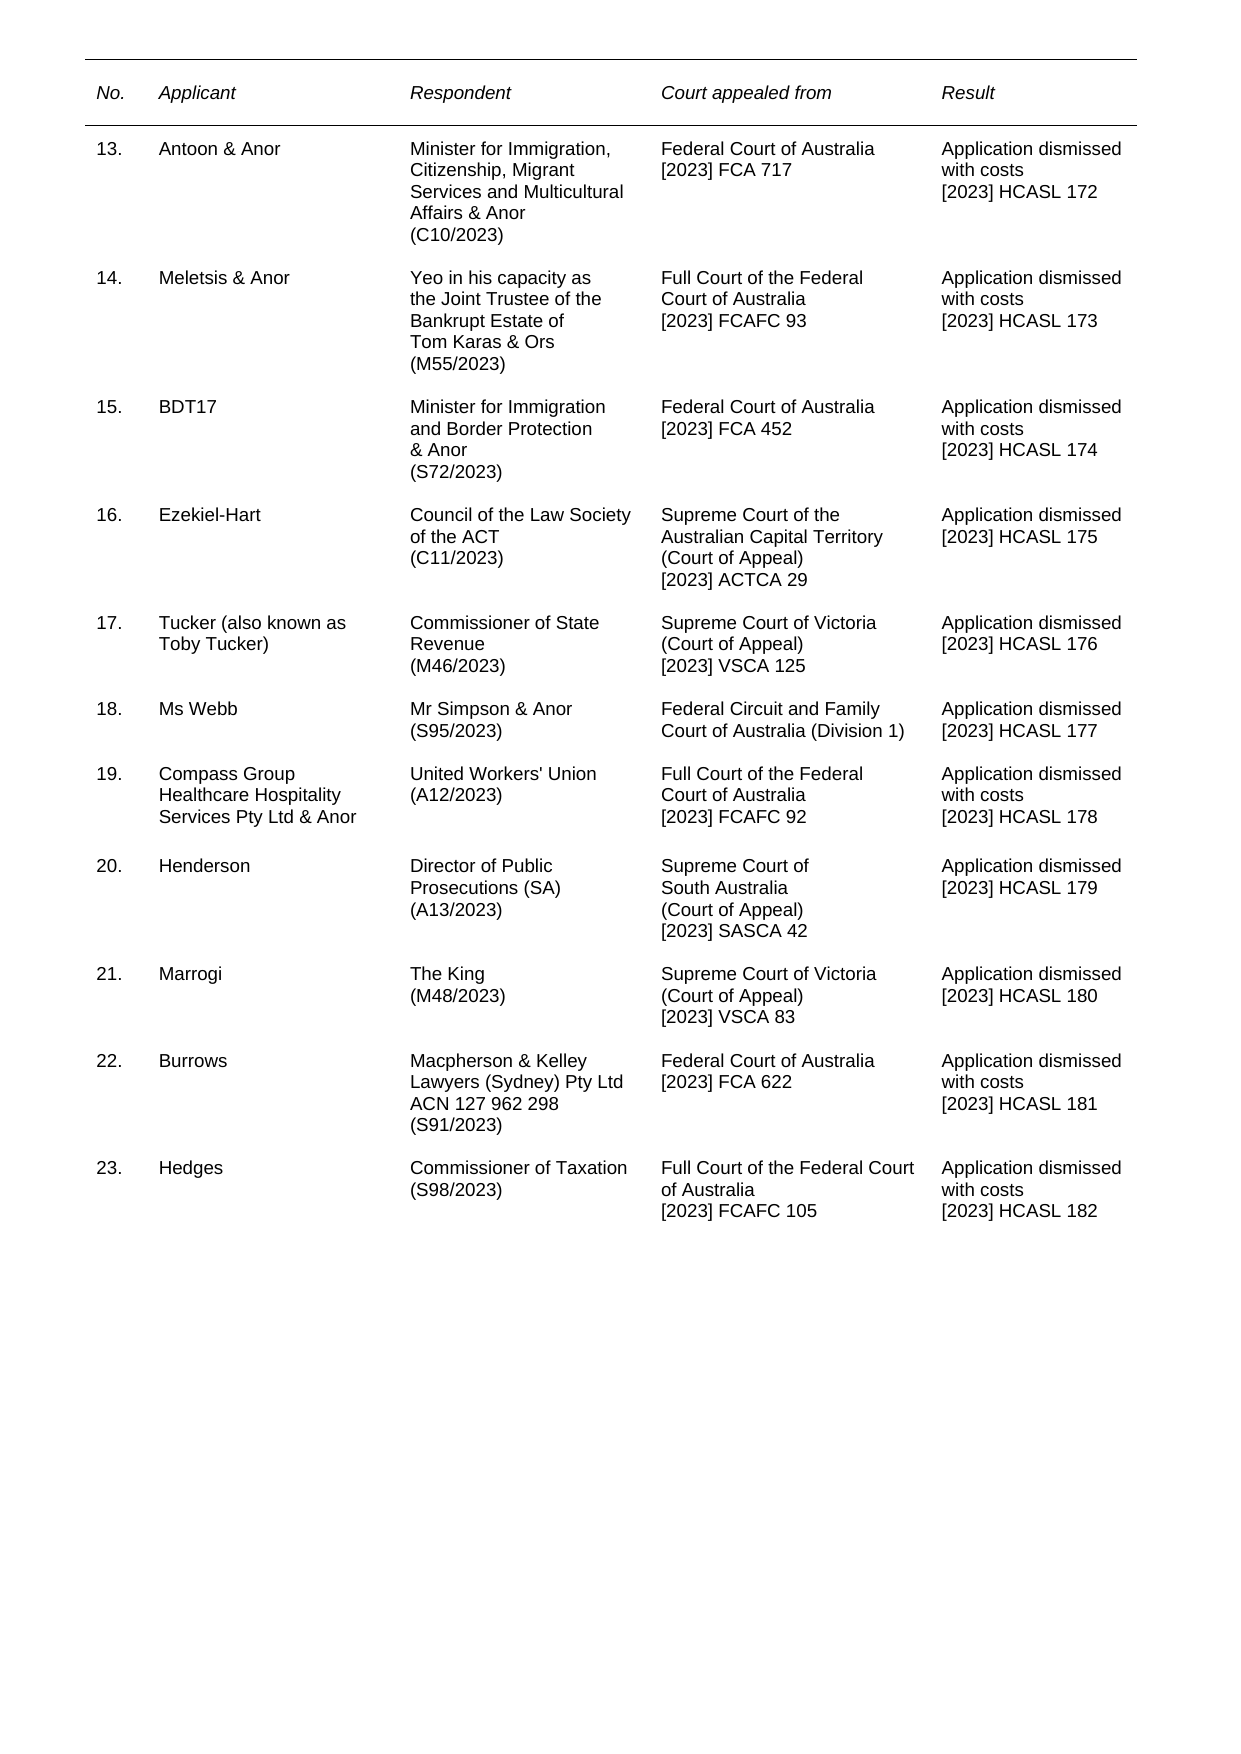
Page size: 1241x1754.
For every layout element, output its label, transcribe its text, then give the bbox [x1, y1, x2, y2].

table_cell [85, 396, 147, 504]
table_cell Commissioner of State Revenue (M46/2023) [399, 612, 649, 698]
table_cell Ms Webb [147, 698, 398, 763]
table_cell [85, 1157, 147, 1250]
table_cell Federal Court of Australia [2023] FCA 452 [650, 396, 930, 504]
table_cell Application dismissed with costs [2023] HCASL 181 [930, 1049, 1137, 1157]
table_cell Mr Simpson & Anor (S95/2023) [399, 698, 649, 763]
table_cell [85, 763, 147, 855]
table_cell Application dismissed with costs [2023] HCASL 173 [930, 267, 1137, 396]
table_cell Burrows [147, 1049, 398, 1157]
table_cell Supreme Court of the Australian Capital Territory (Court of Appeal) [2023] ACTCA 29 [650, 504, 930, 612]
table_cell Meletsis & Anor [147, 267, 398, 396]
table_cell [85, 504, 147, 612]
table_cell Application dismissed [2023] HCASL 177 [930, 698, 1137, 763]
table_cell Tucker (also known as Toby Tucker) [147, 612, 398, 698]
table_cell Application dismissed with costs [2023] HCASL 174 [930, 396, 1137, 504]
table_cell Full Court of the Federal Court of Australia [2023] FCAFC 92 [650, 763, 930, 855]
table_cell United Workers' Union (A12/2023) [399, 763, 649, 855]
table_cell [85, 612, 147, 698]
table_cell Application dismissed [2023] HCASL 176 [930, 612, 1137, 698]
table_cell Supreme Court of Victoria (Court of Appeal) [2023] VSCA 83 [650, 963, 930, 1049]
table_header Applicant [147, 60, 398, 125]
table_cell Application dismissed [2023] HCASL 175 [930, 504, 1137, 612]
table_cell [85, 698, 147, 763]
table_cell Commissioner of Taxation (S98/2023) [399, 1157, 649, 1250]
table_cell Henderson [147, 855, 398, 963]
table_cell Full Court of the Federal Court of Australia [2023] FCAFC 105 [650, 1157, 930, 1250]
table_cell Ezekiel-Hart [147, 504, 398, 612]
table_cell [85, 855, 147, 963]
table_cell [85, 126, 147, 267]
table_cell [85, 963, 147, 1049]
table_cell Application dismissed with costs [2023] HCASL 172 [930, 126, 1137, 267]
table_header No. [85, 60, 147, 125]
table_cell Minister for Immigration, Citizenship, Migrant Services and Multicultural Affairs & Anor (C10/2023) [399, 126, 649, 267]
table_cell Director of Public Prosecutions (SA) (A13/2023) [399, 855, 649, 963]
table_cell Federal Court of Australia [2023] FCA 622 [650, 1049, 930, 1157]
table_cell Macpherson & Kelley Lawyers (Sydney) Pty Ltd ACN 127 962 298 (S91/2023) [399, 1049, 649, 1157]
table_header Result [930, 60, 1137, 125]
table_cell Federal Circuit and Family Court of Australia (Division 1) [650, 698, 930, 763]
table_cell Hedges [147, 1157, 398, 1250]
table_cell Antoon & Anor [147, 126, 398, 267]
table_cell Marrogi [147, 963, 398, 1049]
table_cell Application dismissed with costs [2023] HCASL 182 [930, 1157, 1137, 1250]
table_cell Application dismissed [2023] HCASL 179 [930, 855, 1137, 963]
table_header Respondent [399, 60, 649, 125]
table_cell Yeo in his capacity as the Joint Trustee of the Bankrupt Estate of Tom Karas & Ors (M55/2023) [399, 267, 649, 396]
table_cell The King (M48/2023) [399, 963, 649, 1049]
table_cell Federal Court of Australia [2023] FCA 717 [650, 126, 930, 267]
table_cell Supreme Court of South Australia (Court of Appeal) [2023] SASCA 42 [650, 855, 930, 963]
table_cell [85, 267, 147, 396]
table_cell BDT17 [147, 396, 398, 504]
table_cell Application dismissed [2023] HCASL 180 [930, 963, 1137, 1049]
table_cell Council of the Law Society of the ACT (C11/2023) [399, 504, 649, 612]
table_cell Supreme Court of Victoria (Court of Appeal) [2023] VSCA 125 [650, 612, 930, 698]
table_cell Full Court of the Federal Court of Australia [2023] FCAFC 93 [650, 267, 930, 396]
table_cell [85, 1049, 147, 1157]
table_cell Application dismissed with costs [2023] HCASL 178 [930, 763, 1137, 855]
table_cell Compass Group Healthcare Hospitality Services Pty Ltd & Anor [147, 763, 398, 855]
table_cell Minister for Immigration and Border Protection & Anor (S72/2023) [399, 396, 649, 504]
table_header Court appealed from [650, 60, 930, 125]
